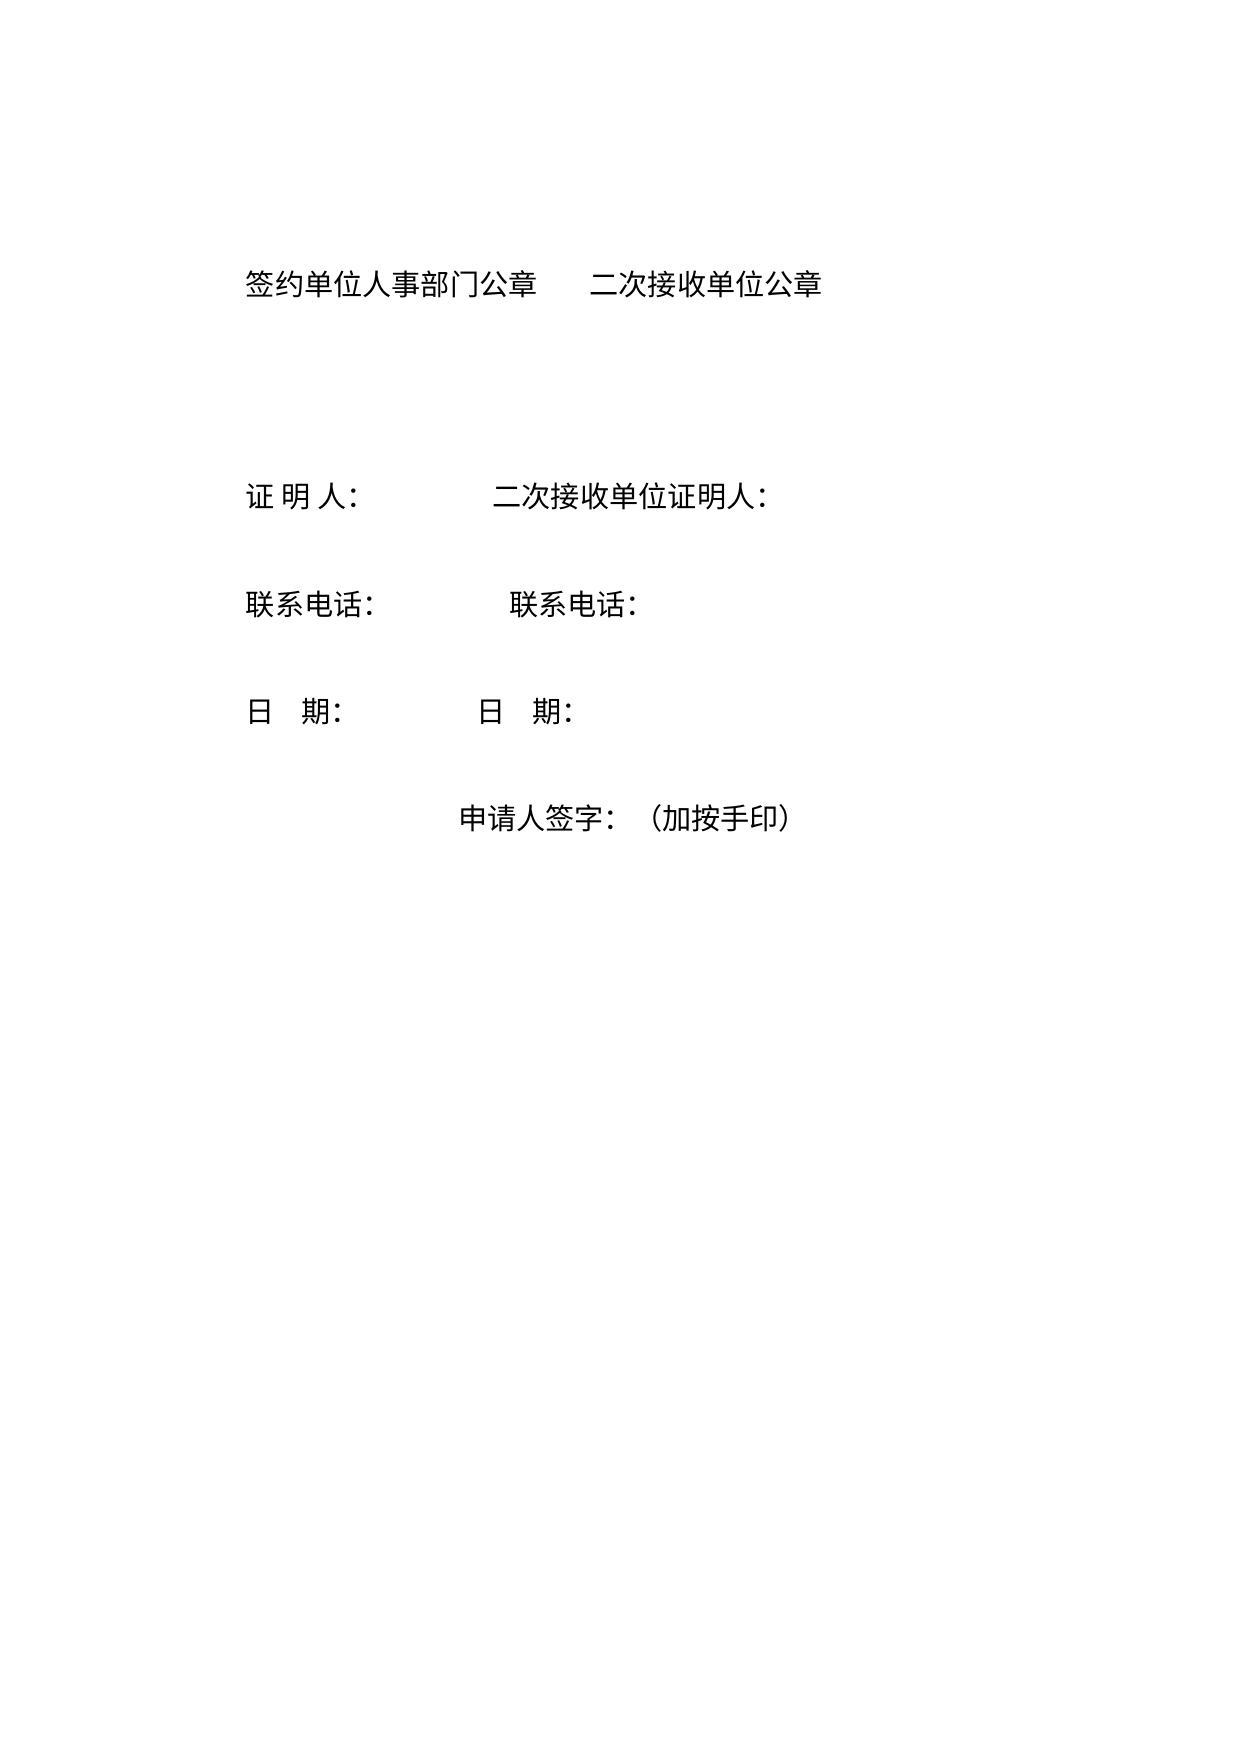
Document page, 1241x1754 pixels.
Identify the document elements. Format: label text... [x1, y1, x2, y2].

text 证 明 人： 二次接收单位证明人： [187, 462, 1053, 527]
text 联系电话： 联系电话： [187, 570, 1053, 635]
text 日 期： 日 期： [187, 677, 1053, 742]
text 申请人签字：（加按手印） [187, 784, 1053, 849]
text 签约单位人事部门公章 二次接收单位公章 [187, 250, 1053, 315]
